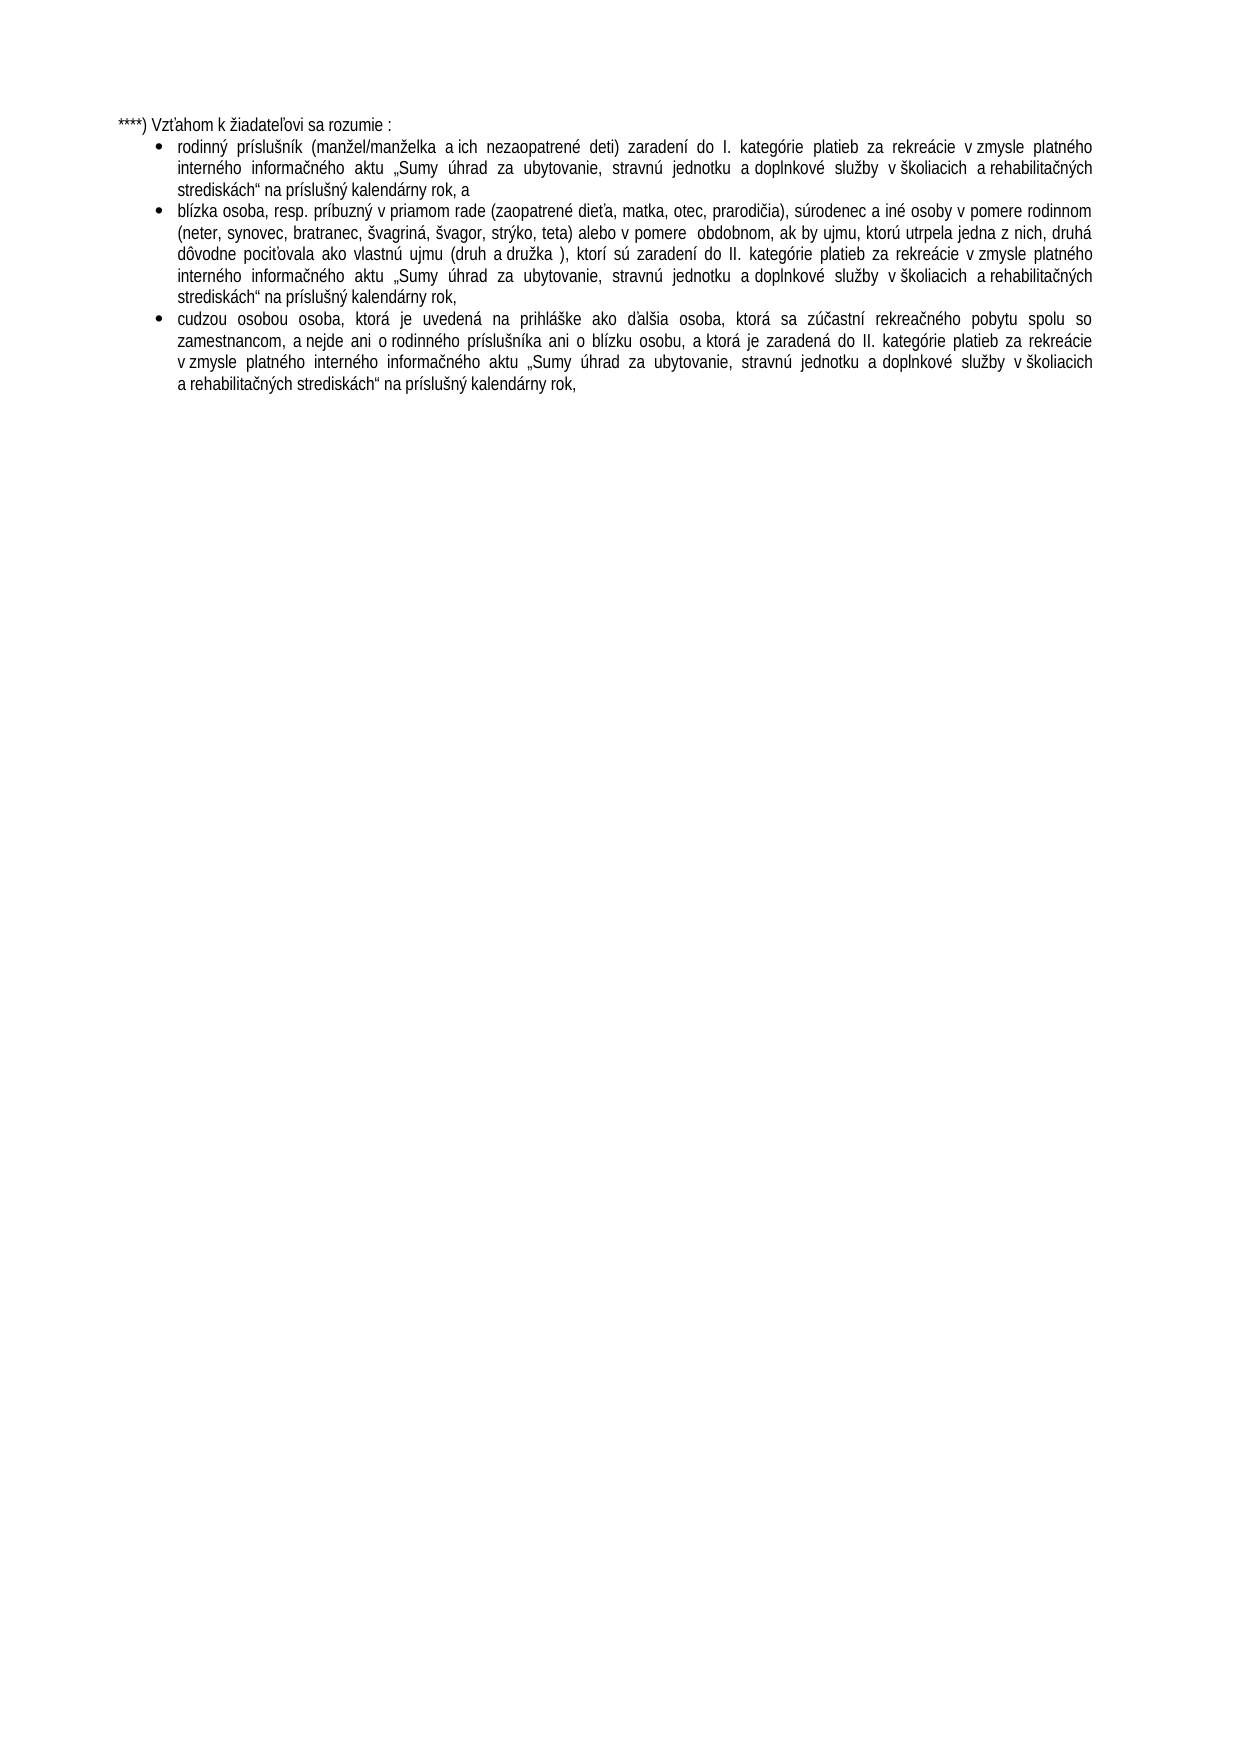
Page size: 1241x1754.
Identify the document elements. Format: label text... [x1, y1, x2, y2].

list rodinný príslušník (manžel/manželka a ich nezaopatrené deti) zaradení do I. kategórie platieb za rekreácie v zmysle platného interného informačného aktu „Sumy úhrad za ubytovanie, stravnú jednotku a doplnkové služby v školiacich a rehabilitačných strediskách“ na príslušný kalendárny rok, a [156, 136, 1093, 200]
text ****) Vzťahom k žiadateľovi sa rozumie : [118, 114, 1093, 136]
list cudzou osobou osoba, ktorá je uvedená na prihláške ako ďalšia osoba, ktorá sa zúčastní rekreačného pobytu spolu so zamestnancom, a nejde ani o rodinného príslušníka ani o blízku osobu, a ktorá je zaradená do II. kategórie platieb za rekreácie v zmysle platného interného informačného aktu „Sumy úhrad za ubytovanie, stravnú jednotku a doplnkové služby v školiacich a rehabilitačných strediskách“ na príslušný kalendárny rok, [156, 308, 1093, 394]
list blízka osoba, resp. príbuzný v priamom rade (zaopatrené dieťa, matka, otec, prarodičia), súrodenec a iné osoby v pomere rodinnom (neter, synovec, bratranec, švagriná, švagor, strýko, teta) alebo v pomere obdobnom, ak by ujmu, ktorú utrpela jedna z nich, druhá dôvodne pociťovala ako vlastnú ujmu (druh a družka ), ktorí sú zaradení do II. kategórie platieb za rekreácie v zmysle platného interného informačného aktu „Sumy úhrad za ubytovanie, stravnú jednotku a doplnkové služby v školiacich a rehabilitačných strediskách“ na príslušný kalendárny rok, [156, 200, 1093, 308]
